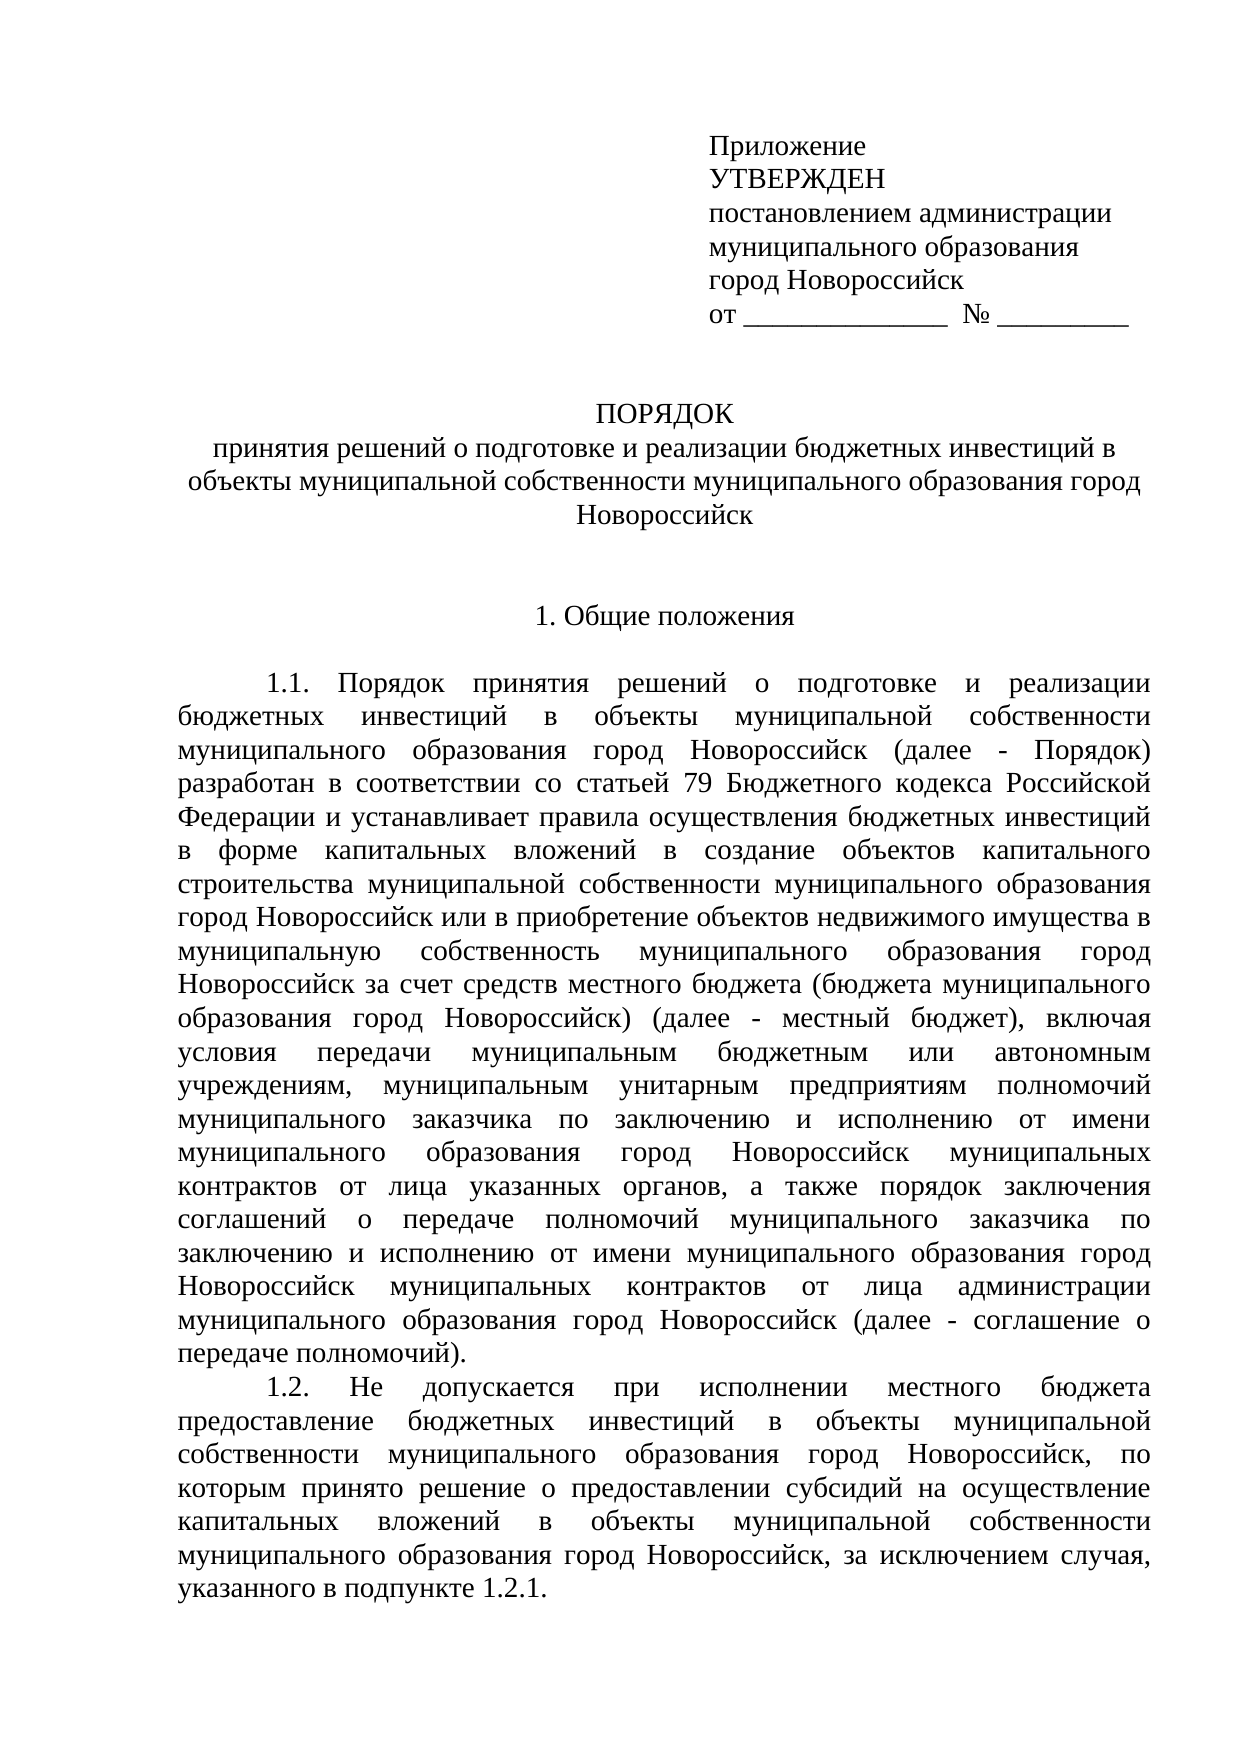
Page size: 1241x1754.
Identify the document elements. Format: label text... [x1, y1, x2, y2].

text 1. Общие положения [177, 598, 1152, 631]
text город Новороссийск [709, 262, 1152, 296]
text от ______________ № _________ [709, 296, 1152, 329]
text принятия решений о подготовке и реализации бюджетных инвестиций в объекты муниципальной собственности муниципального образования город Новороссийск [177, 430, 1152, 531]
text 1.1. Порядок принятия решений о подготовке и реализации бюджетных инвестиций в объекты муниципальной собственности муниципального образования город Новороссийск (далее - Порядок) разработан в соответствии со статьей 79 Бюджетного кодекса Российской Федерации и устанавливает правила осуществления бюджетных инвестиций в форме капитальных вложений в создание объектов капитального строительства муниципальной собственности муниципального образования город Новороссийск или в приобретение объектов недвижимого имущества в муниципальную собственность муниципального образования город Новороссийск за счет средств местного бюджета (бюджета муниципального образования город Новороссийск) (далее - местный бюджет), включая условия передачи муниципальным бюджетным или автономным учреждениям, муниципальным унитарным предприятиям полномочий муниципального заказчика по заключению и исполнению от имени муниципального образования город Новороссийск муниципальных контрактов от лица указанных органов, а также порядок заключения соглашений о передаче полномочий муниципального заказчика по заключению и исполнению от имени муниципального образования город Новороссийск муниципальных контрактов от лица администрации муниципального образования город Новороссийск (далее - соглашение о передаче полномочий). [177, 665, 1152, 1369]
text УТВЕРЖДЕН [709, 162, 1152, 195]
text Приложение [709, 128, 1152, 162]
text 1.2. Не допускается при исполнении местного бюджета предоставление бюджетных инвестиций в объекты муниципальной собственности муниципального образования город Новороссийск, по которым принято решение о предоставлении субсидий на осуществление капитальных вложений в объекты муниципальной собственности муниципального образования город Новороссийск, за исключением случая, указанного в подпункте 1.2.1. [177, 1369, 1152, 1604]
text постановлением администрации муниципального образования [709, 195, 1152, 262]
text ПОРЯДОК [177, 396, 1152, 430]
